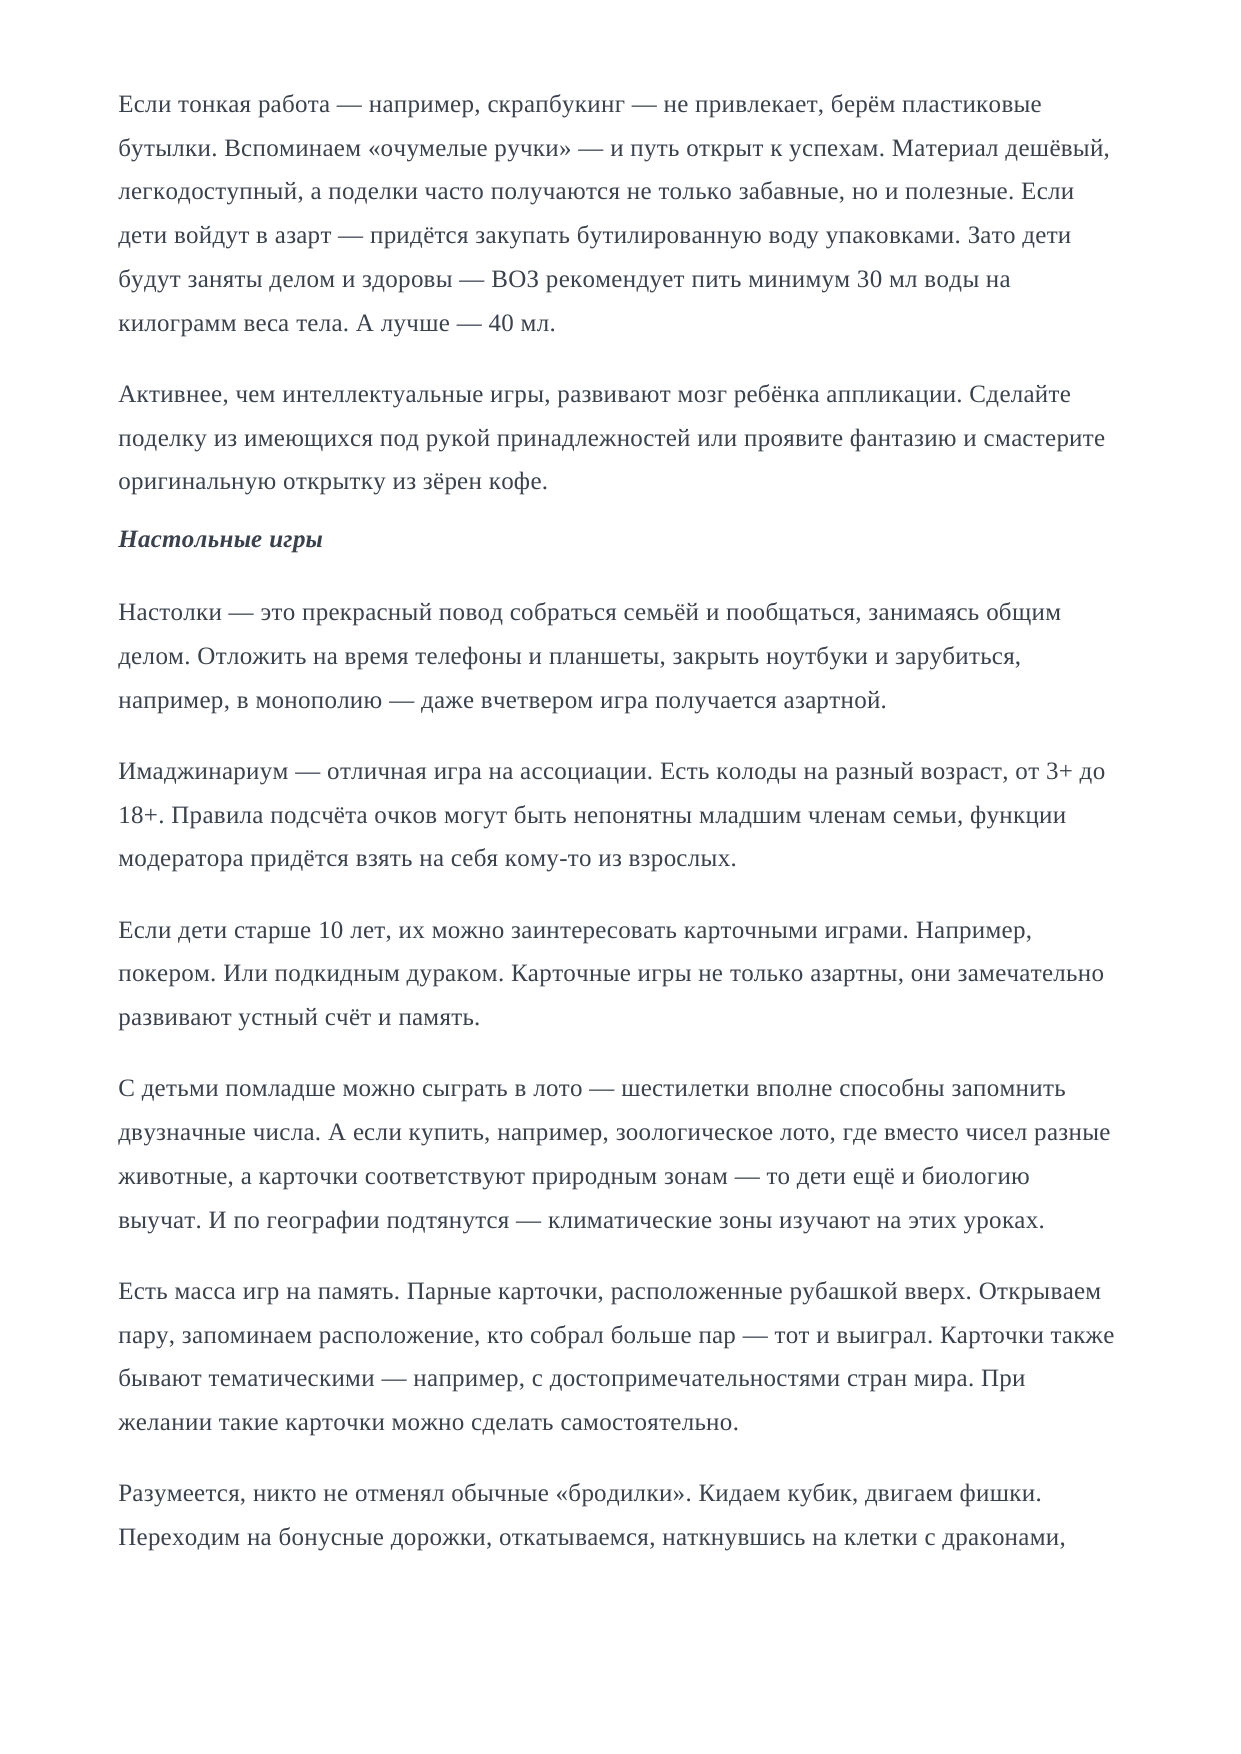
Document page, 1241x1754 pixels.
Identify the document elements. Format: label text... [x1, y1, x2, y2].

text Настолки — это прекрасный повод собраться семьёй и пообщаться, занимаясь общим делом. Отложить на время телефоны и планшеты, закрыть ноутбуки и зарубиться, например, в монополию — даже вчетвером игра получается азартной. [118, 582, 1122, 713]
text Имаджинариум — отличная игра на ассоциации. Есть колоды на разный возраст, от 3+ до 18+. Правила подсчёта очков могут быть непонятны младшим членам семьи, функции модератора придётся взять на себя кому-то из взрослых. [118, 741, 1122, 872]
text Есть масса игр на память. Парные карточки, расположенные рубашкой вверх. Открываем пару, запоминаем расположение, кто собрал больше пар — тот и выиграл. Карточки также бывают тематическими — например, с достопримечательностями стран мира. При желании такие карточки можно сделать самостоятельно. [118, 1261, 1122, 1436]
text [118, 1463, 1122, 1551]
text Активнее, чем интеллектуальные игры, развивают мозг ребёнка аппликации. Сделайте поделку из имеющихся под рукой принадлежностей или проявите фантазию и смастерите оригинальную открытку из зёрен кофе. [118, 364, 1122, 495]
text С детьми помладше можно сыграть в лото — шестилетки вполне способны запомнить двузначные числа. А если купить, например, зоологическое лото, где вместо чисел разные животные, а карточки соответствуют природным зонам — то дети ещё и биологию выучат. И по географии подтянутся — климатические зоны изучают на этих уроках. [118, 1058, 1122, 1233]
text Если тонкая работа — например, скрапбукинг — не привлекает, берём пластиковые бутылки. Вспоминаем «очумелые ручки» — и путь открыт к успехам. Материал дешёвый, легкодоступный, а поделки часто получаются не только забавные, но и полезные. Если дети войдут в азарт — придётся закупать бутилированную воду упаковками. Зато дети будут заняты делом и здоровы — ВОЗ рекомендует пить минимум 30 мл воды на килограмм веса тела. А лучше — 40 мл. [118, 74, 1122, 336]
text Настольные игры [118, 524, 1122, 553]
text Если дети старше 10 лет, их можно заинтересовать карточными играми. Например, покером. Или подкидным дураком. Карточные игры не только азартны, они замечательно развивают устный счёт и память. [118, 900, 1122, 1031]
